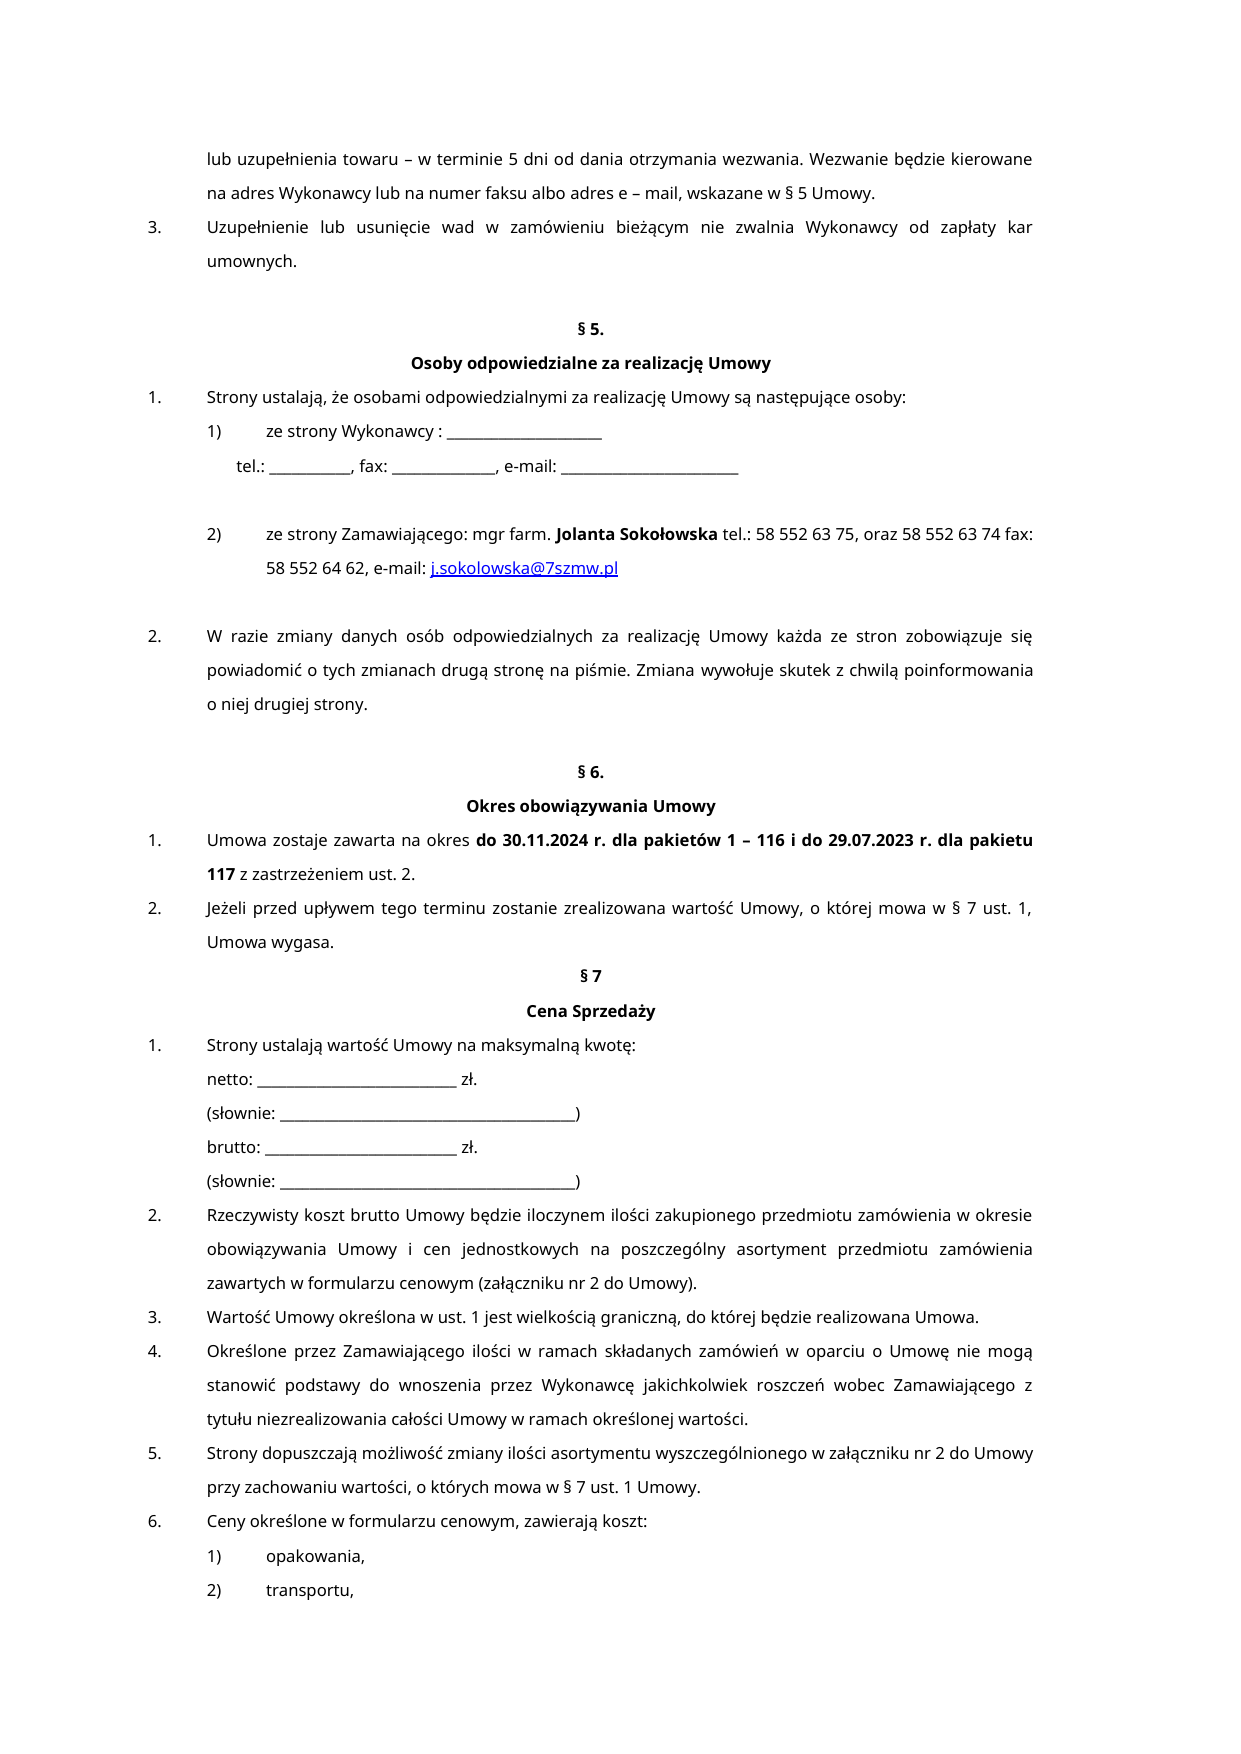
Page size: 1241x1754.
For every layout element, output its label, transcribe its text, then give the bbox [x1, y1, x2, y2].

list transportu, [207, 1578, 1034, 1601]
text Cena Sprzedaży [148, 999, 1034, 1022]
list Jeżeli przed upływem tego terminu zostanie zrealizowana wartość Umowy, o której mowa w § 7 ust. 1, Umowa wygasa. [148, 897, 1034, 954]
text § 5. [148, 318, 1034, 341]
list opakowania, [207, 1544, 1034, 1567]
text § 7 [148, 965, 1034, 988]
text brutto: __________________________ zł. [207, 1135, 1034, 1158]
list Strony dopuszczają możliwość zmiany ilości asortymentu wyszczególnionego w załączniku nr 2 do Umowy przy zachowaniu wartości, o których mowa w § 7 ust. 1 Umowy. [148, 1442, 1034, 1499]
list Wartość Umowy określona w ust. 1 jest wielkością graniczną, do której będzie realizowana Umowa. [148, 1306, 1034, 1328]
list Ceny określone w formularzu cenowym, zawierają koszt: [148, 1510, 1034, 1533]
list Rzeczywisty koszt brutto Umowy będzie iloczynem ilości zakupionego przedmiotu zamówienia w okresie obowiązywania Umowy i cen jednostkowych na poszczególny asortyment przedmiotu zamówienia zawartych w formularzu cenowym (załączniku nr 2 do Umowy). [148, 1203, 1034, 1294]
list W razie zmiany danych osób odpowiedzialnych za realizację Umowy każda ze stron zobowiązuje się powiadomić o tych zmianach drugą stronę na piśmie. Zmiana wywołuje skutek z chwilą poinformowania o niej drugiej strony. [148, 624, 1034, 715]
text Osoby odpowiedzialne za realizację Umowy [148, 352, 1034, 375]
text (słownie: ________________________________________) [207, 1101, 1034, 1124]
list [148, 148, 1034, 204]
list ze strony Wykonawcy : _____________________ [207, 420, 1034, 443]
text Okres obowiązywania Umowy [148, 795, 1034, 817]
text § 6. [148, 761, 1034, 783]
list Umowa zostaje zawarta na okres do 30.11.2024 r. dla pakietów 1 – 116 i do 29.07.2023 r. dla pakietu 117 z zastrzeżeniem ust. 2. [148, 829, 1034, 886]
list ze strony Zamawiającego: mgr farm. Jolanta Sokołowska tel.: 58 552 63 75, oraz 58 552 63 74 fax: 58 552 64 62, e-mail: j.sokolowska@7szmw.pl [207, 522, 1034, 579]
list Strony ustalają, że osobami odpowiedzialnymi za realizację Umowy są następujące osoby: [148, 386, 1034, 409]
text tel.: ___________, fax: ______________, e-mail: ________________________ [148, 454, 1034, 477]
text (słownie: ________________________________________) [207, 1169, 1034, 1192]
text netto: ___________________________ zł. [207, 1067, 1034, 1090]
list Określone przez Zamawiającego ilości w ramach składanych zamówień w oparciu o Umowę nie mogą stanowić podstawy do wnoszenia przez Wykonawcę jakichkolwiek roszczeń wobec Zamawiającego z tytułu niezrealizowania całości Umowy w ramach określonej wartości. [148, 1340, 1034, 1431]
list Uzupełnienie lub usunięcie wad w zamówieniu bieżącym nie zwalnia Wykonawcy od zapłaty kar umownych. [148, 216, 1034, 272]
list Strony ustalają wartość Umowy na maksymalną kwotę: [148, 1033, 1034, 1056]
